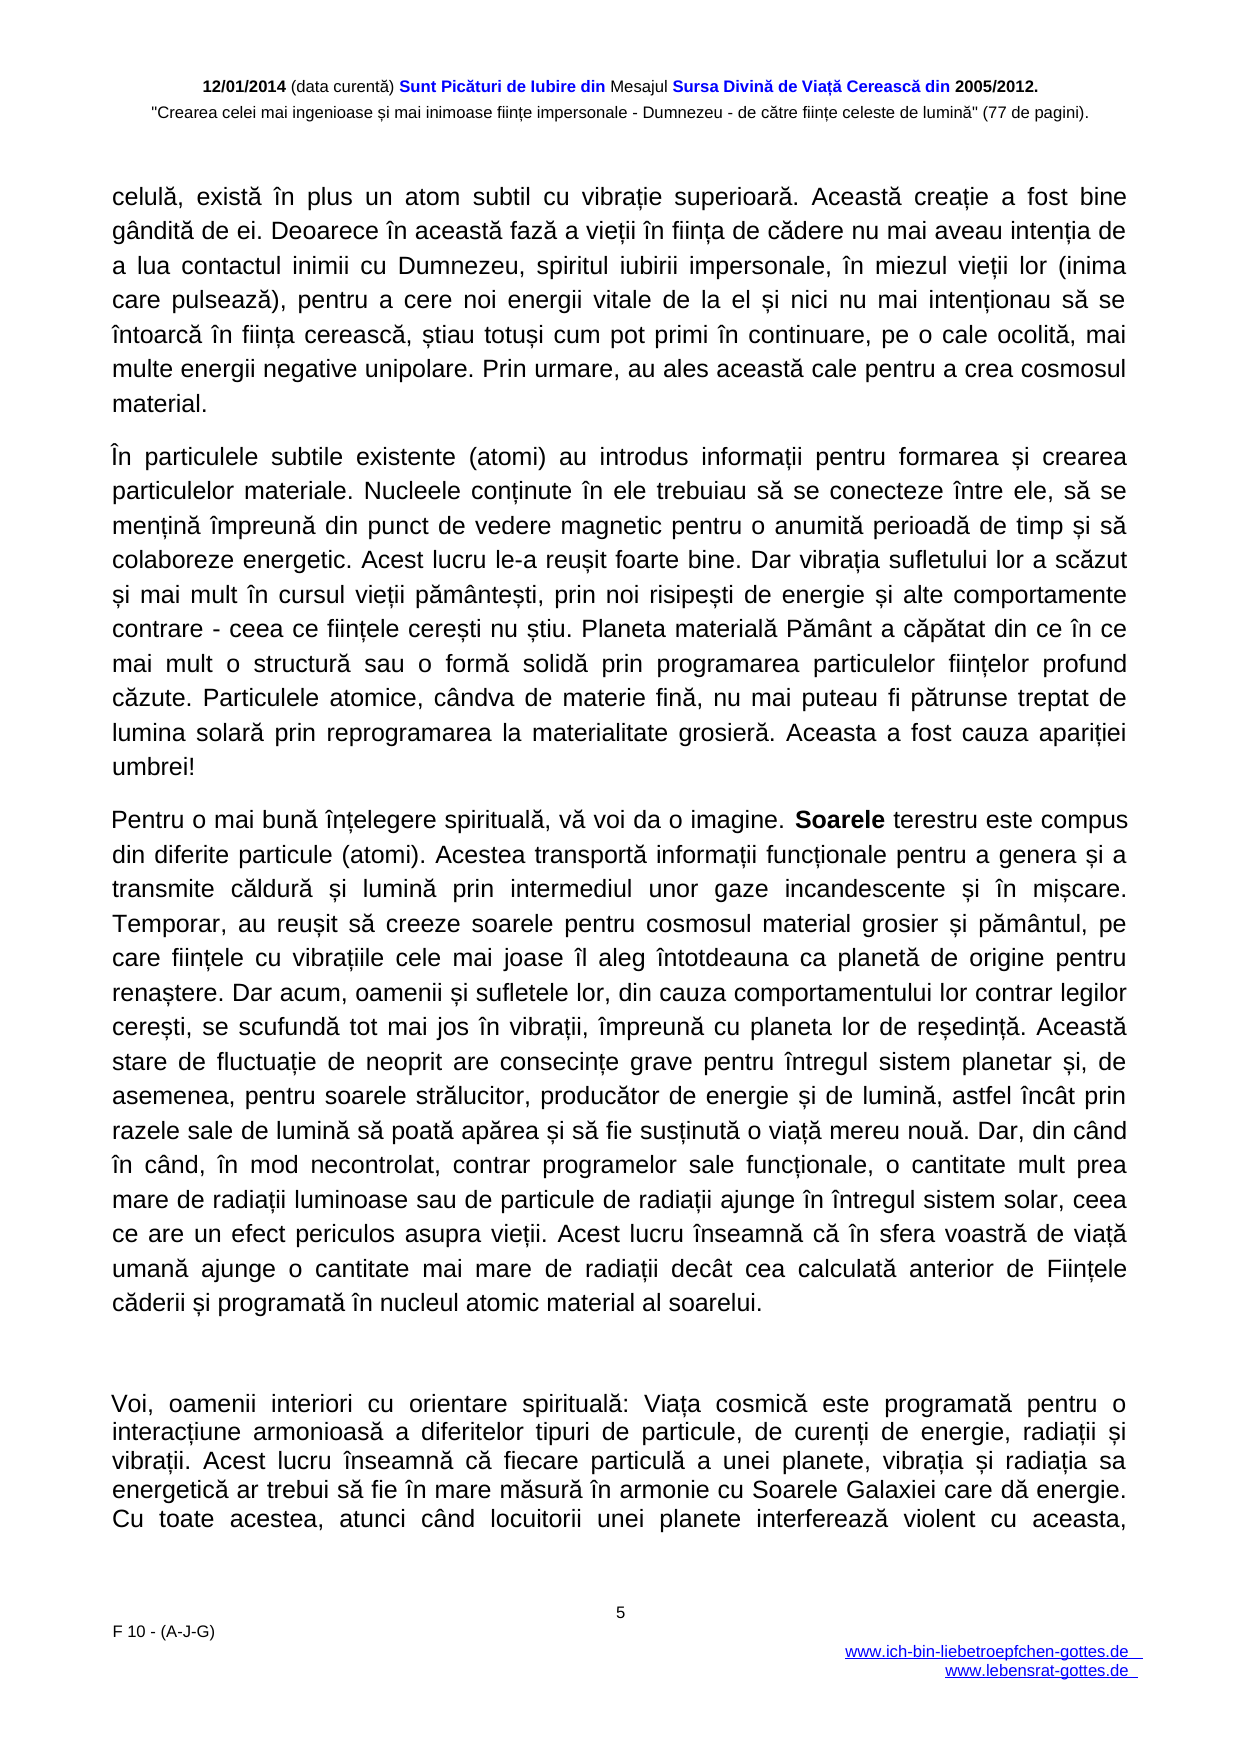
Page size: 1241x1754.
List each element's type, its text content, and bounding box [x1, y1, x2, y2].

text Pentru o mai bună înțelegere spirituală, vă voi da o imagine. Soarele terestru este compus din diferite particule (atomi). Acestea transportă informații funcționale pentru a genera și a transmite căldură și lumină prin intermediul unor gaze incandescente și în mișcare. Temporar, au reușit să creeze soarele pentru cosmosul material grosier și pământul, pe care ființele cu vibrațiile cele mai joase îl aleg întotdeauna ca planetă de origine pentru renaștere. Dar acum, oamenii și sufletele lor, din cauza comportamentului lor contrar legilor cerești, se scufundă tot mai jos în vibrații, împreună cu planeta lor de reședință. Această stare de fluctuație de neoprit are consecințe grave pentru întregul sistem planetar și, de asemenea, pentru soarele strălucitor, producător de energie și de lumină, astfel încât prin razele sale de lumină să poată apărea și să fie susținută o viață mereu nouă. Dar, din când în când, în mod necontrolat, contrar programelor sale funcționale, o cantitate mult prea mare de radiații luminoase sau de particule de radiații ajunge în întregul sistem solar, ceea ce are un efect periculos asupra vieții. Acest lucru înseamnă că în sfera voastră de viață umană ajunge o cantitate mai mare de radiații decât cea calculată anterior de Ființele căderii și programată în nucleul atomic material al soarelui. [111, 805, 1128, 1317]
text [111, 182, 1128, 417]
text În particulele subtile existente (atomi) au introdus informații pentru formarea și crearea particulelor materiale. Nucleele conținute în ele trebuiau să se conecteze între ele, să se mențină împreună din punct de vedere magnetic pentru o anumită perioadă de timp și să colaboreze energetic. Acest lucru le-a reușit foarte bine. Dar vibrația sufletului lor a scăzut și mai mult în cursul vieții pământești, prin noi risipești de energie și alte comportamente contrare - ceea ce ființele cerești nu știu. Planeta materială Pământ a căpătat din ce în ce mai mult o structură sau o formă solidă prin programarea particulelor ființelor profund căzute. Particulele atomice, cândva de materie fină, nu mai puteau fi pătrunse treptat de lumina solară prin reprogramarea la materialitate grosieră. Aceasta a fost cauza apariției umbrei! [111, 442, 1128, 781]
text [111, 1388, 1128, 1532]
